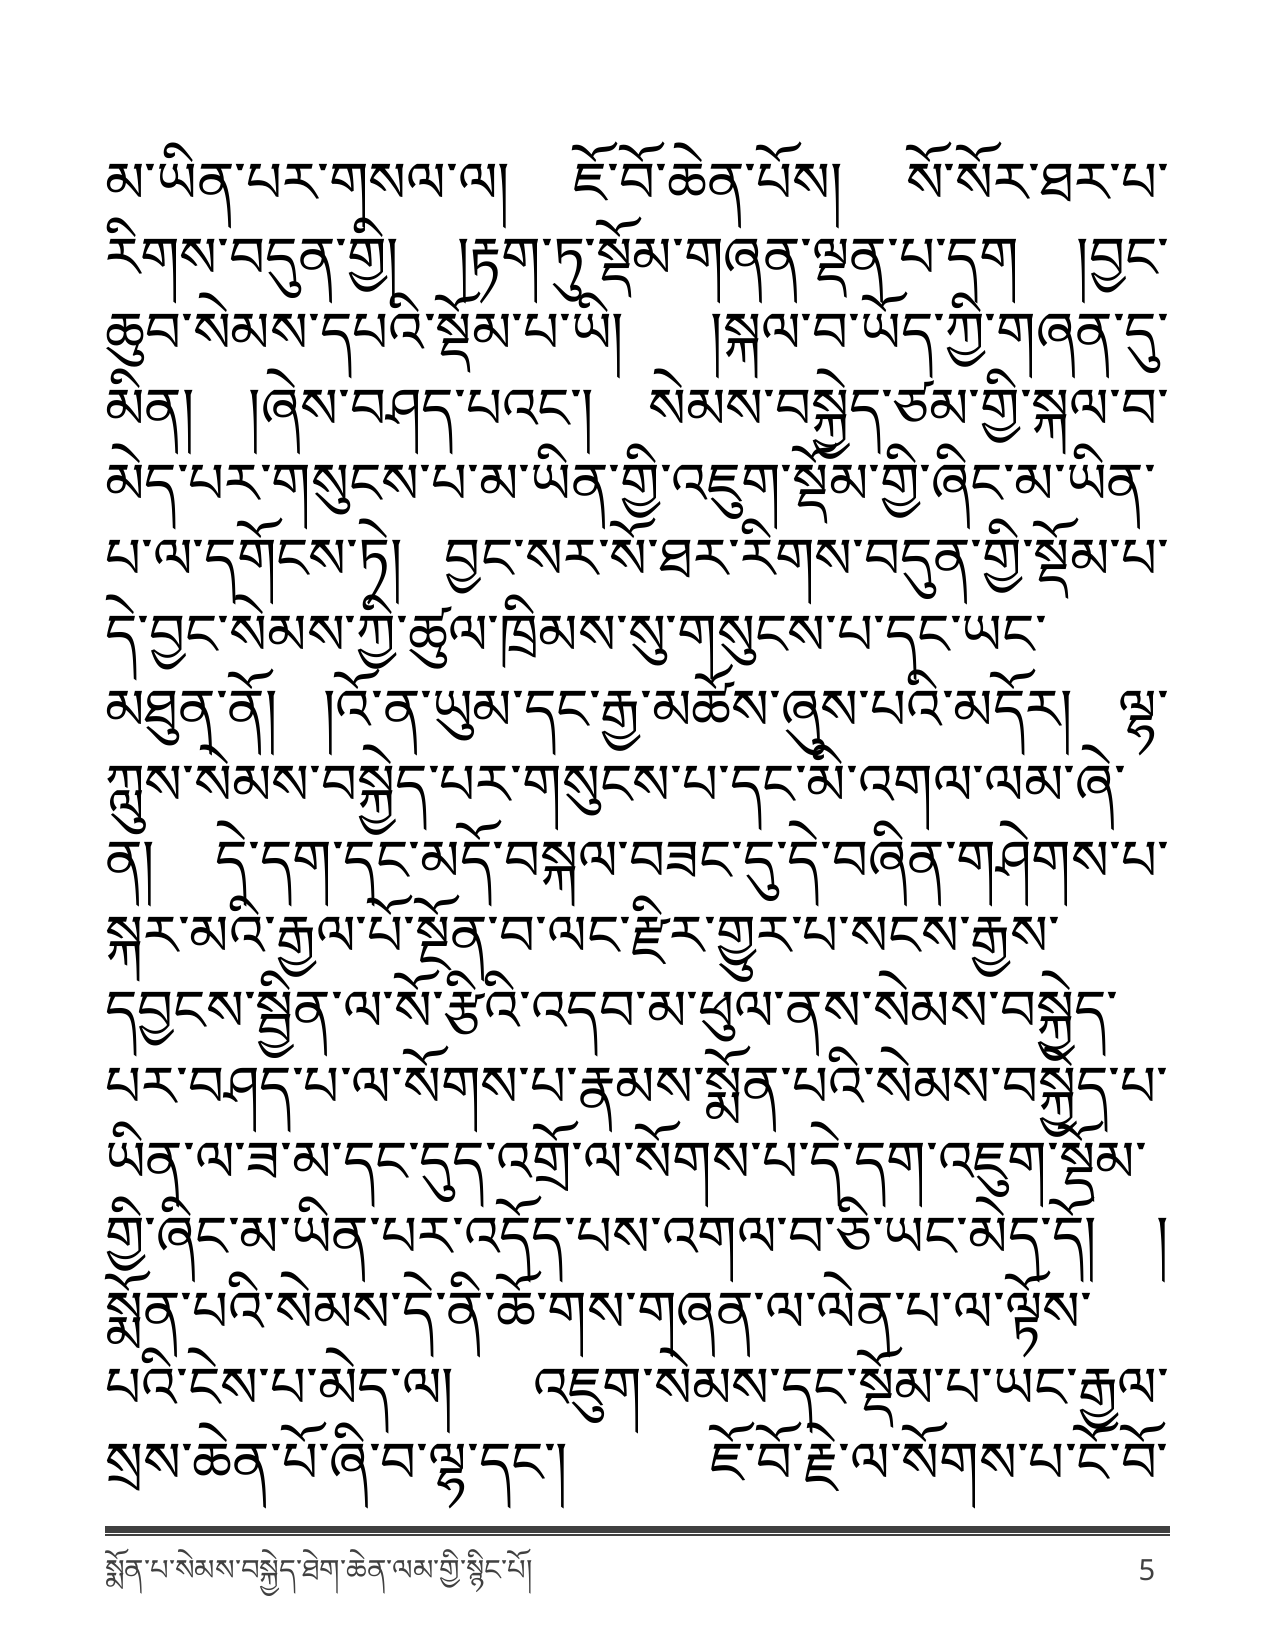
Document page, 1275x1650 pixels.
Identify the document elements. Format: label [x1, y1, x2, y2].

text [105, 150, 1170, 1496]
